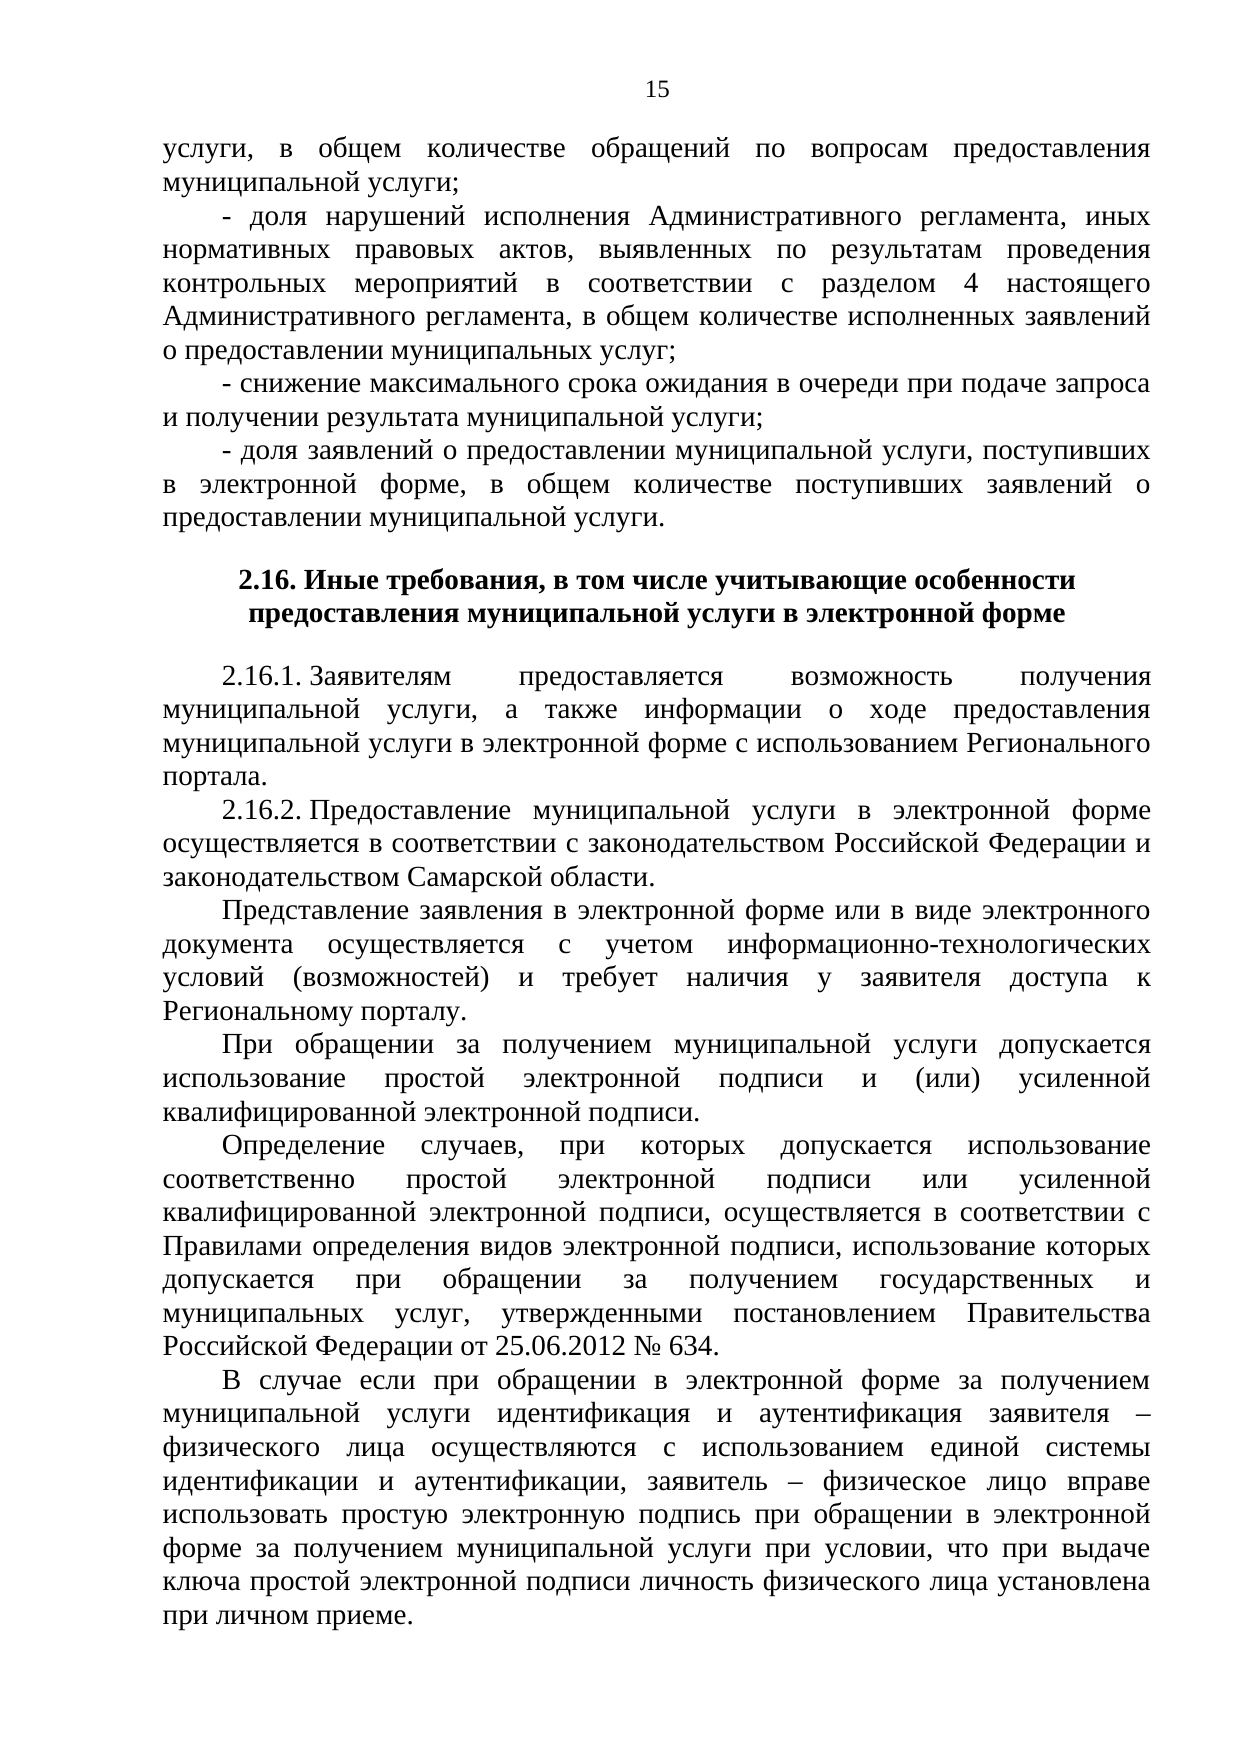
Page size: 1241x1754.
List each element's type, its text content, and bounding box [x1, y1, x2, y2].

text - доля нарушений исполнения Административного регламента, иных нормативных правовых актов, выявленных по результатам проведения контрольных мероприятий в соответствии с разделом 4 настоящего Административного регламента, в общем количестве исполненных заявлений о предоставлении муниципальных услуг; [162, 198, 1152, 365]
text 2.16.1. Заявителям предоставляется возможность получения муниципальной услуги, а также информации о ходе предоставления муниципальной услуги в электронной форме с использованием Регионального портала. [162, 658, 1152, 792]
text При обращении за получением муниципальной услуги допускается использование простой электронной подписи и (или) усиленной квалифицированной электронной подписи. [162, 1027, 1152, 1127]
text В случае если при обращении в электронной форме за получением муниципальной услуги идентификация и аутентификация заявителя – физического лица осуществляются с использованием единой системы идентификации и аутентификации, заявитель – физическое лицо вправе использовать простую электронную подпись при обращении в электронной форме за получением муниципальной услуги при условии, что при выдаче ключа простой электронной подписи личность физического лица установлена при личном приеме. [162, 1362, 1152, 1630]
text 2.16.2. Предоставление муниципальной услуги в электронной форме осуществляется в соответствии с законодательством Российской Федерации и законодательством Самарской области. [162, 792, 1152, 892]
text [162, 131, 1152, 198]
text - доля заявлений о предоставлении муниципальной услуги, поступивших в электронной форме, в общем количестве поступивших заявлений о предоставлении муниципальной услуги. [162, 432, 1152, 533]
text Представление заявления в электронной форме или в виде электронного документа осуществляется с учетом информационно-технологических условий (возможностей) и требует наличия у заявителя доступа к Региональному порталу. [162, 892, 1152, 1027]
text - снижение максимального срока ожидания в очереди при подаче запроса и получении результата муниципальной услуги; [162, 365, 1152, 432]
text 2.16. Иные требования, в том числе учитывающие особенности предоставления муниципальной услуги в электронной форме [162, 562, 1152, 629]
text Определение случаев, при которых допускается использование соответственно простой электронной подписи или усиленной квалифицированной электронной подписи, осуществляется в соответствии с Правилами определения видов электронной подписи, использование которых допускается при обращении за получением государственных и муниципальных услуг, утвержденными постановлением Правительства Российской Федерации от 25.06.2012 № 634. [162, 1127, 1152, 1362]
